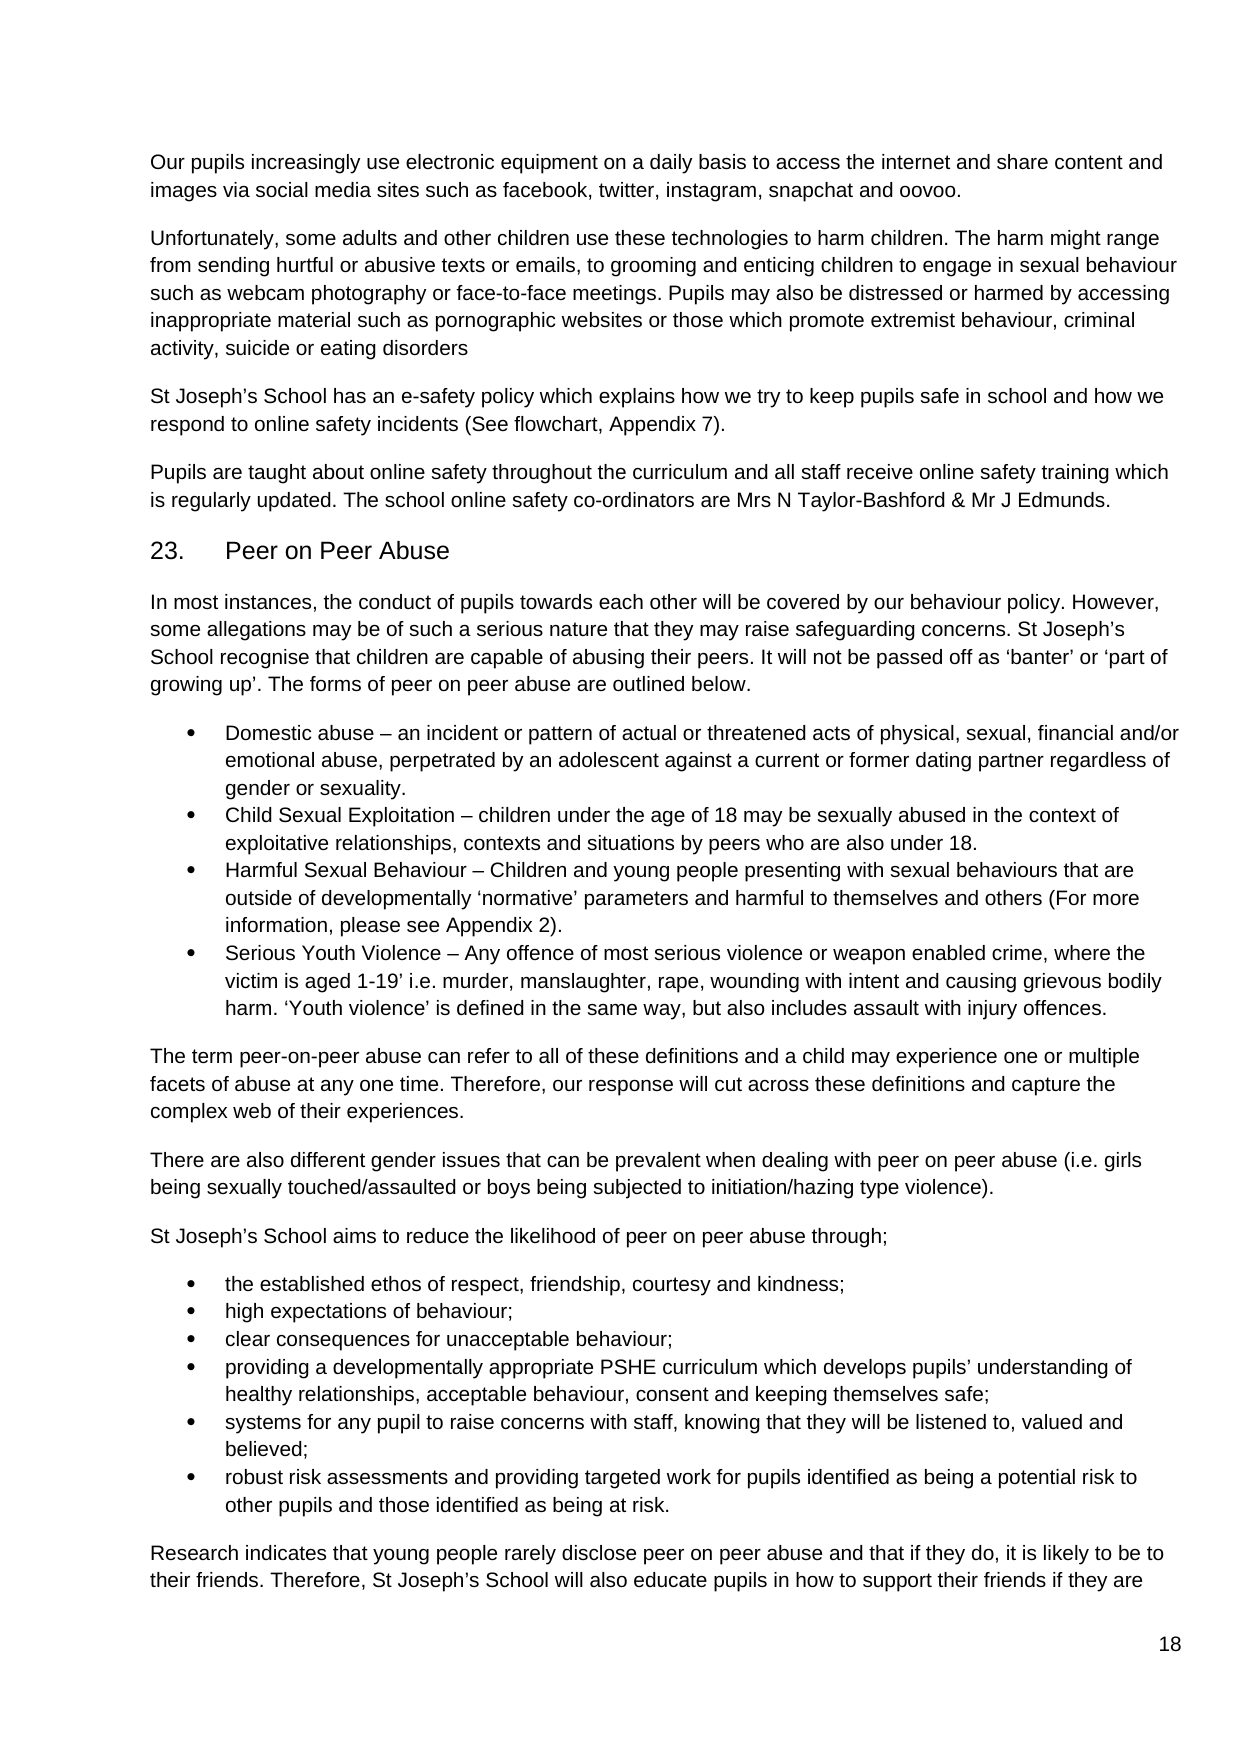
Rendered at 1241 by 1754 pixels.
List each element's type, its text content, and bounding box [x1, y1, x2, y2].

list Child Sexual Exploitation – children under the age of 18 may be sexually abused in the context of exploitative relationships, contexts and situations by peers who are also under 18. [187, 803, 1181, 855]
text St Joseph’s School aims to reduce the likelihood of peer on peer abuse through; [150, 1223, 1181, 1247]
list robust risk assessments and providing targeted work for pupils identified as being a potential risk to other pupils and those identified as being at risk. [187, 1465, 1181, 1516]
text St Joseph’s School has an e-safety policy which explains how we try to keep pupils safe in school and how we respond to online safety incidents (See flowchart, Appendix 7). [150, 384, 1181, 436]
list clear consequences for unacceptable behaviour; [187, 1327, 1181, 1351]
list high expectations of behaviour; [187, 1299, 1181, 1323]
text Pupils are taught about online safety throughout the curriculum and all staff receive online safety training which is regularly updated. The school online safety co-ordinators are Mrs N Taylor-Bashford & Mr J Edmunds. [150, 460, 1181, 511]
text The term peer-on-peer abuse can refer to all of these definitions and a child may experience one or multiple facets of abuse at any one time. Therefore, our response will cut across these definitions and capture the complex web of their experiences. [150, 1044, 1181, 1123]
text In most instances, the conduct of pupils towards each other will be covered by our behaviour policy. However, some allegations may be of such a serious nature that they may raise safeguarding concerns. St Joseph’s School recognise that children are capable of abusing their peers. It will not be passed off as ‘banter’ or ‘part of growing up’. The forms of peer on peer abuse are outlined below. [150, 590, 1181, 696]
text 23. Peer on Peer Abuse [150, 536, 1181, 564]
text Our pupils increasingly use electronic equipment on a daily basis to access the internet and share content and images via social media sites such as facebook, twitter, instagram, snapchat and oovoo. [150, 150, 1181, 201]
list Harmful Sexual Behaviour – Children and young people presenting with sexual behaviours that are outside of developmentally ‘normative’ parameters and harmful to themselves and others (For more information, please see Appendix 2). [187, 858, 1181, 937]
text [150, 1541, 1181, 1592]
list Domestic abuse – an incident or pattern of actual or threatened acts of physical, sexual, financial and/or emotional abuse, perpetrated by an adolescent against a current or former dating partner regardless of gender or sexuality. [187, 721, 1181, 799]
text There are also different gender issues that can be prevalent when dealing with peer on peer abuse (i.e. girls being sexually touched/assaulted or boys being subjected to initiation/hazing type violence). [150, 1148, 1181, 1199]
list providing a developmentally appropriate PSHE curriculum which develops pupils’ understanding of healthy relationships, acceptable behaviour, consent and keeping themselves safe; [187, 1354, 1181, 1406]
list the established ethos of respect, friendship, courtesy and kindness; [187, 1272, 1181, 1296]
list systems for any pupil to raise concerns with staff, knowing that they will be listened to, valued and believed; [187, 1410, 1181, 1461]
text Unfortunately, some adults and other children use these technologies to harm children. The harm might range from sending hurtful or abusive texts or emails, to grooming and enticing children to engage in sexual behaviour such as webcam photography or face-to-face meetings. Pupils may also be distressed or harmed by accessing inappropriate material such as pornographic websites or those which promote extremist behaviour, criminal activity, suicide or eating disorders [150, 226, 1181, 360]
list Serious Youth Violence – Any offence of most serious violence or weapon enabled crime, where the victim is aged 1-19’ i.e. murder, manslaughter, rape, wounding with intent and causing grievous bodily harm. ‘Youth violence’ is defined in the same way, but also includes assault with injury offences. [187, 941, 1181, 1020]
